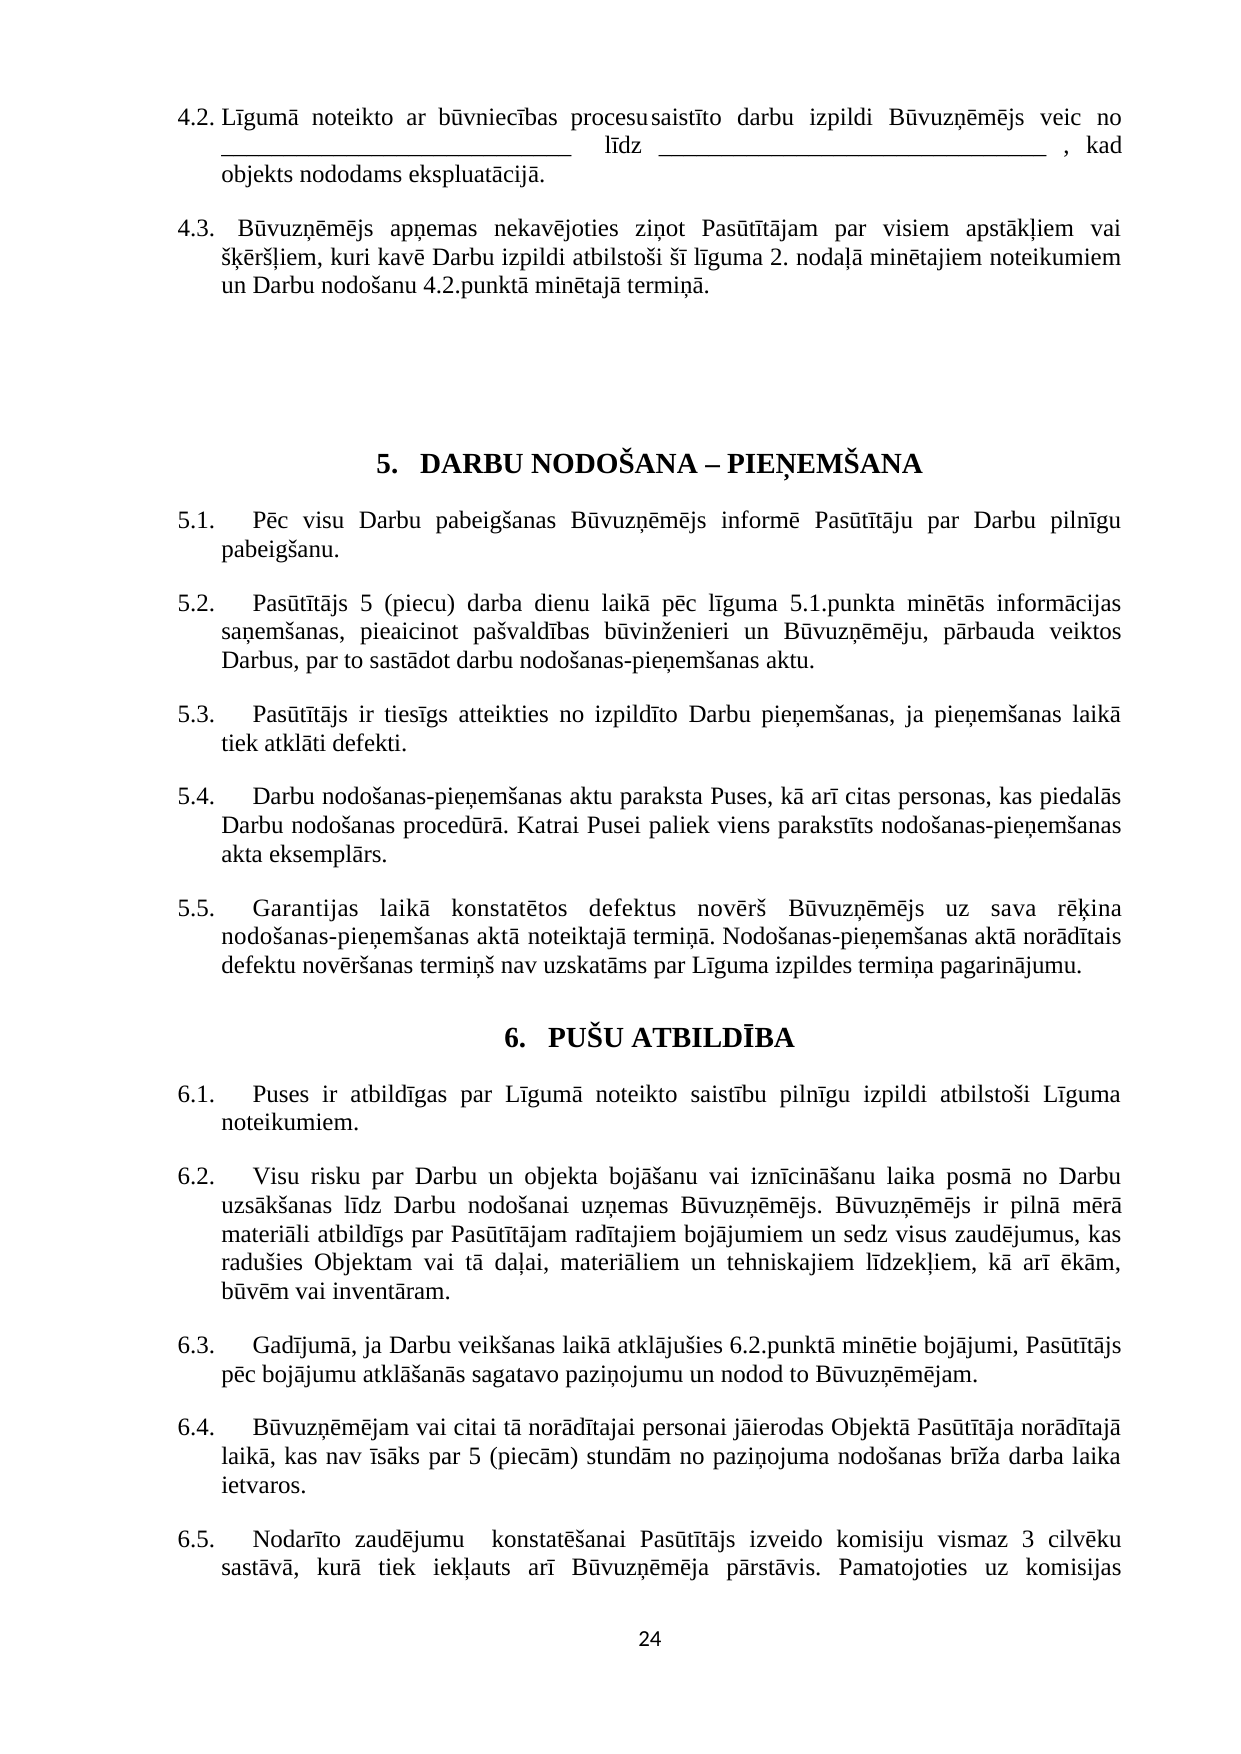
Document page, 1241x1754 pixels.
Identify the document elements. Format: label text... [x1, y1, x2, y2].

subtitle Pasūtītājs ir tiesīgs atteikties no izpildīto Darbu pieņemšanas, ja pieņemšanas laikā tiek atklāti defekti. [177, 699, 1122, 756]
subtitle DARBU NODOŠANA – PIEŅEMŠANA [177, 447, 1122, 480]
subtitle Visu risku par Darbu un objekta bojāšanu vai iznīcināšanu laika posmā no Darbu uzsākšanas līdz Darbu nodošanai uzņemas Būvuzņēmējs. Būvuzņēmējs ir pilnā mērā materiāli atbildīgs par Pasūtītājam radītajiem bojājumiem un sedz visus zaudējumus, kas radušies Objektam vai tā daļai, materiāliem un tehniskajiem līdzekļiem, kā arī ēkām, būvēm vai inventāram. [177, 1161, 1122, 1305]
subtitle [177, 1524, 1122, 1581]
subtitle Būvuzņēmējam vai citai tā norādītajai personai jāierodas Objektā Pasūtītāja norādītajā laikā, kas nav īsāks par 5 (piecām) stundām no paziņojuma nodošanas brīža darba laika ietvaros. [177, 1412, 1122, 1499]
subtitle Garantijas laikā konstatētos defektus novērš Būvuzņēmējs uz sava rēķina nodošanas-pieņemšanas aktā noteiktajā termiņā. Nodošanas-pieņemšanas aktā norādītais defektu novēršanas termiņš nav uzskatāms par Līguma izpildes termiņa pagarinājumu. [177, 893, 1122, 979]
subtitle Darbu nodošanas-pieņemšanas aktu paraksta Puses, kā arī citas personas, kas piedalās Darbu nodošanas procedūrā. Katrai Pusei paliek viens parakstīts nodošanas-pieņemšanas akta eksemplārs. [177, 781, 1122, 868]
subtitle Līgumā noteikto ar būvniecības procesu saistīto darbu izpildi Būvuzņēmējs veic no ____________________________ līdz _______________________________ , kad objekts nododams ekspluatācijā. [177, 102, 1122, 188]
subtitle Pēc visu Darbu pabeigšanas Būvuzņēmējs informē Pasūtītāju par Darbu pilnīgu pabeigšanu. [177, 505, 1122, 563]
subtitle Pasūtītājs 5 (piecu) darba dienu laikā pēc līguma 5.1.punkta minētās informācijas saņemšanas, pieaicinot pašvaldības būvinženieri un Būvuzņēmēju, pārbauda veiktos Darbus, par to sastādot darbu nodošanas-pieņemšanas aktu. [177, 588, 1122, 674]
subtitle Būvuzņēmējs apņemas nekavējoties ziņot Pasūtītājam par visiem apstākļiem vai šķēršļiem, kuri kavē Darbu izpildi atbilstoši šī līguma 2. nodaļā minētajiem noteikumiem un Darbu nodošanu 4.2.punktā minētajā termiņā. [177, 213, 1122, 299]
subtitle Gadījumā, ja Darbu veikšanas laikā atklājušies 6.2.punktā minētie bojājumi, Pasūtītājs pēc bojājumu atklāšanās sagatavo paziņojumu un nodod to Būvuzņēmējam. [177, 1330, 1122, 1387]
subtitle PUŠU ATBILDĪBA [177, 1020, 1122, 1054]
subtitle Puses ir atbildīgas par Līgumā noteikto saistību pilnīgu izpildi atbilstoši Līguma noteikumiem. [177, 1079, 1122, 1136]
